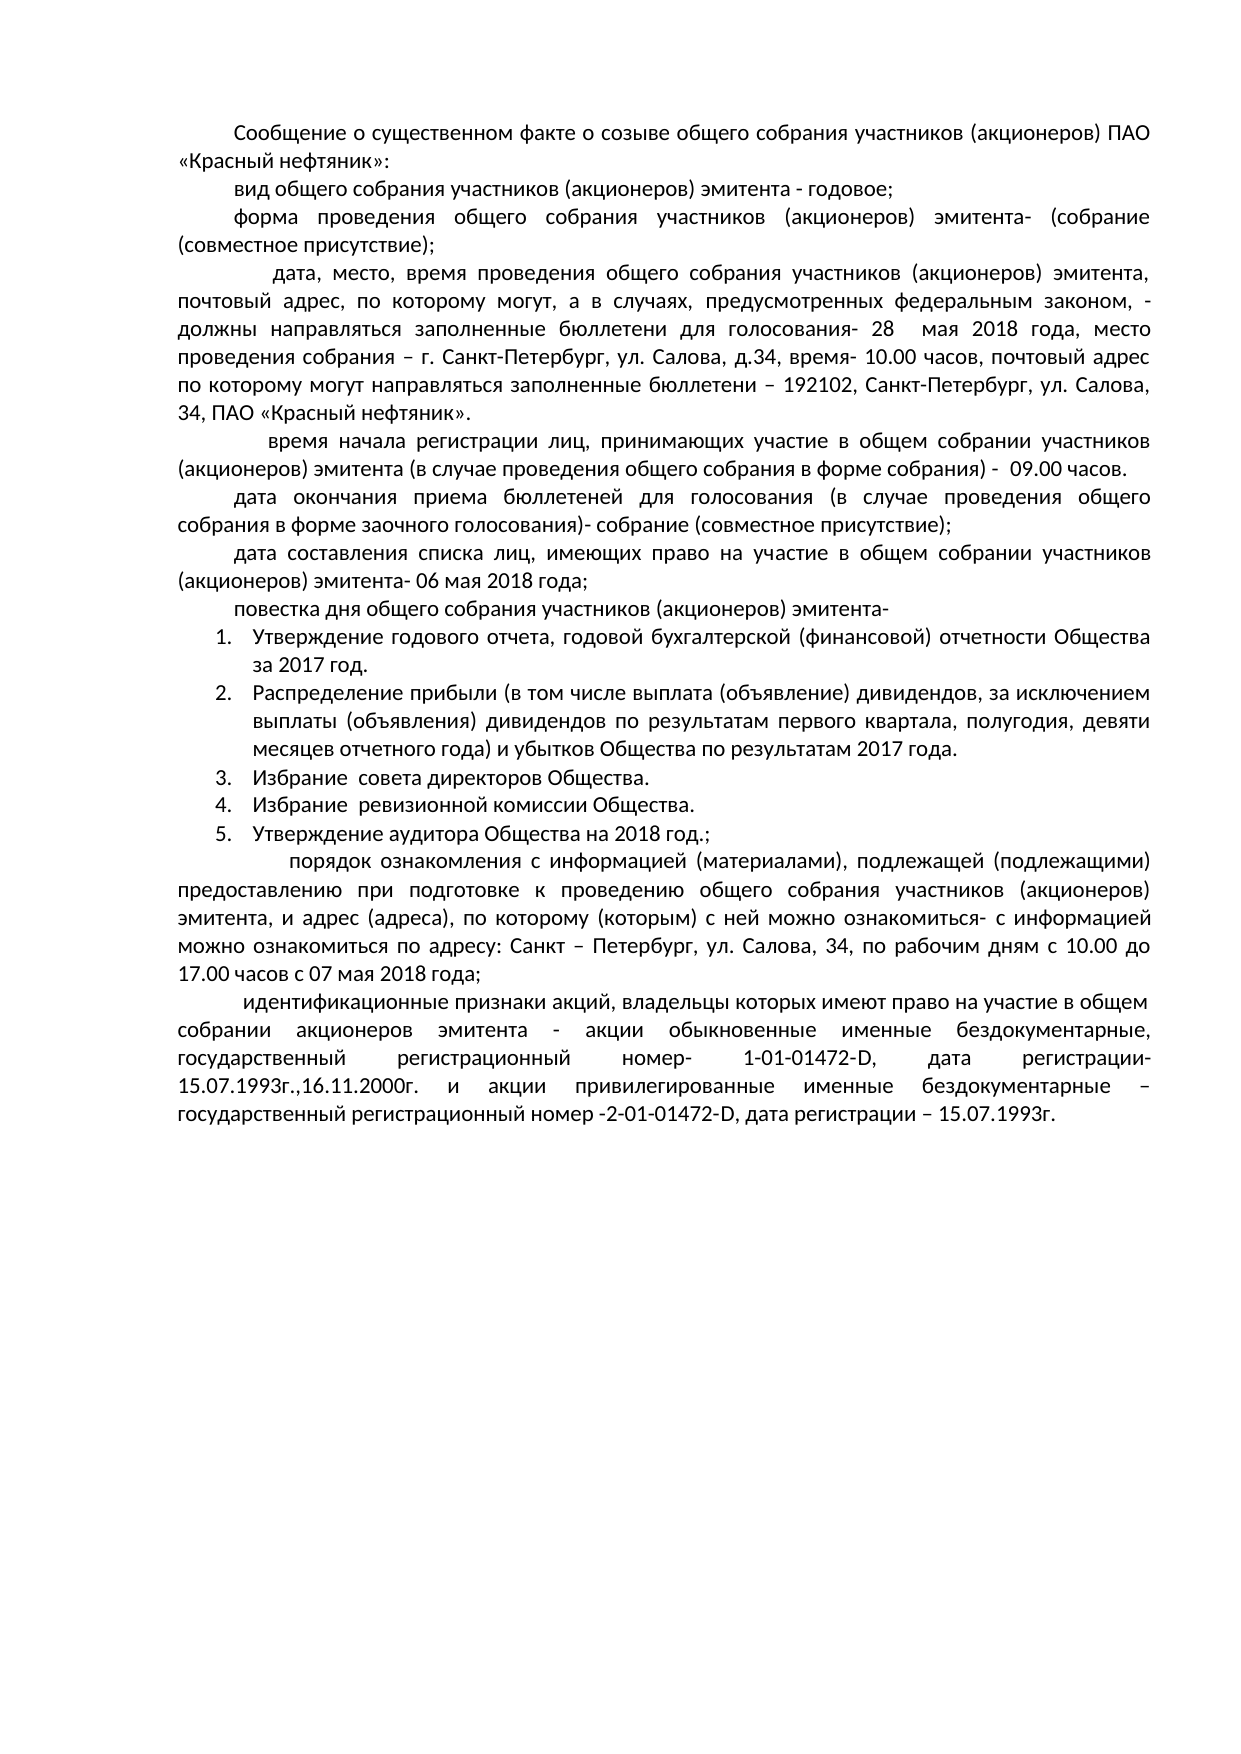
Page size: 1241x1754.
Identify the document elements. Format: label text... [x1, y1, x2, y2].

text вид общего собрания участников (акционеров) эмитента - годовое; [177, 174, 1152, 202]
list Утверждение годового отчета, годовой бухгалтерской (финансовой) отчетности Общества за 2017 год. [215, 622, 1152, 678]
text идентификационные признаки акций, владельцы которых имеют право на участие в общем собрании акционеров эмитента - акции обыкновенные именные бездокументарные, государственный регистрационный номер- 1-01-01472-D, дата регистрации-15.07.1993г.,16.11.2000г. и акции привилегированные именные бездокументарные – государственный регистрационный номер -2-01-01472-D, дата регистрации – 15.07.1993г. [177, 987, 1152, 1127]
text форма проведения общего собрания участников (акционеров) эмитента- (собрание (совместное присутствие); [177, 202, 1152, 258]
list Избрание ревизионной комиссии Общества. [215, 791, 1152, 819]
text Сообщение о существенном факте о созыве общего собрания участников (акционеров) ПАО «Красный нефтяник»: [177, 118, 1152, 174]
text порядок ознакомления с информацией (материалами), подлежащей (подлежащими) предоставлению при подготовке к проведению общего собрания участников (акционеров) эмитента, и адрес (адреса), по которому (которым) с ней можно ознакомиться- с информацией можно ознакомиться по адресу: Санкт – Петербург, ул. Салова, 34, по рабочим дням с 10.00 до 17.00 часов с 07 мая 2018 года; [177, 847, 1152, 987]
text время начала регистрации лиц, принимающих участие в общем собрании участников (акционеров) эмитента (в случае проведения общего собрания в форме собрания) - 09.00 часов. [177, 426, 1152, 482]
text дата окончания приема бюллетеней для голосования (в случае проведения общего собрания в форме заочного голосования)- собрание (совместное присутствие); [177, 482, 1152, 538]
list Распределение прибыли (в том числе выплата (объявление) дивидендов, за исключением выплаты (объявления) дивидендов по результатам первого квартала, полугодия, девяти месяцев отчетного года) и убытков Общества по результатам 2017 года. [215, 678, 1152, 763]
text повестка дня общего собрания участников (акционеров) эмитента- [177, 594, 1152, 622]
text дата, место, время проведения общего собрания участников (акционеров) эмитента, почтовый адрес, по которому могут, а в случаях, предусмотренных федеральным законом, - должны направляться заполненные бюллетени для голосования- 28 мая 2018 года, место проведения собрания – г. Санкт-Петербург, ул. Салова, д.34, время- 10.00 часов, почтовый адрес по которому могут направляться заполненные бюллетени – 192102, Санкт-Петербург, ул. Салова, 34, ПАО «Красный нефтяник». [177, 258, 1152, 426]
list Избрание совета директоров Общества. [215, 763, 1152, 791]
text дата составления списка лиц, имеющих право на участие в общем собрании участников (акционеров) эмитента- 06 мая 2018 года; [177, 538, 1152, 594]
list Утверждение аудитора Общества на 2018 год.; [215, 819, 1152, 847]
